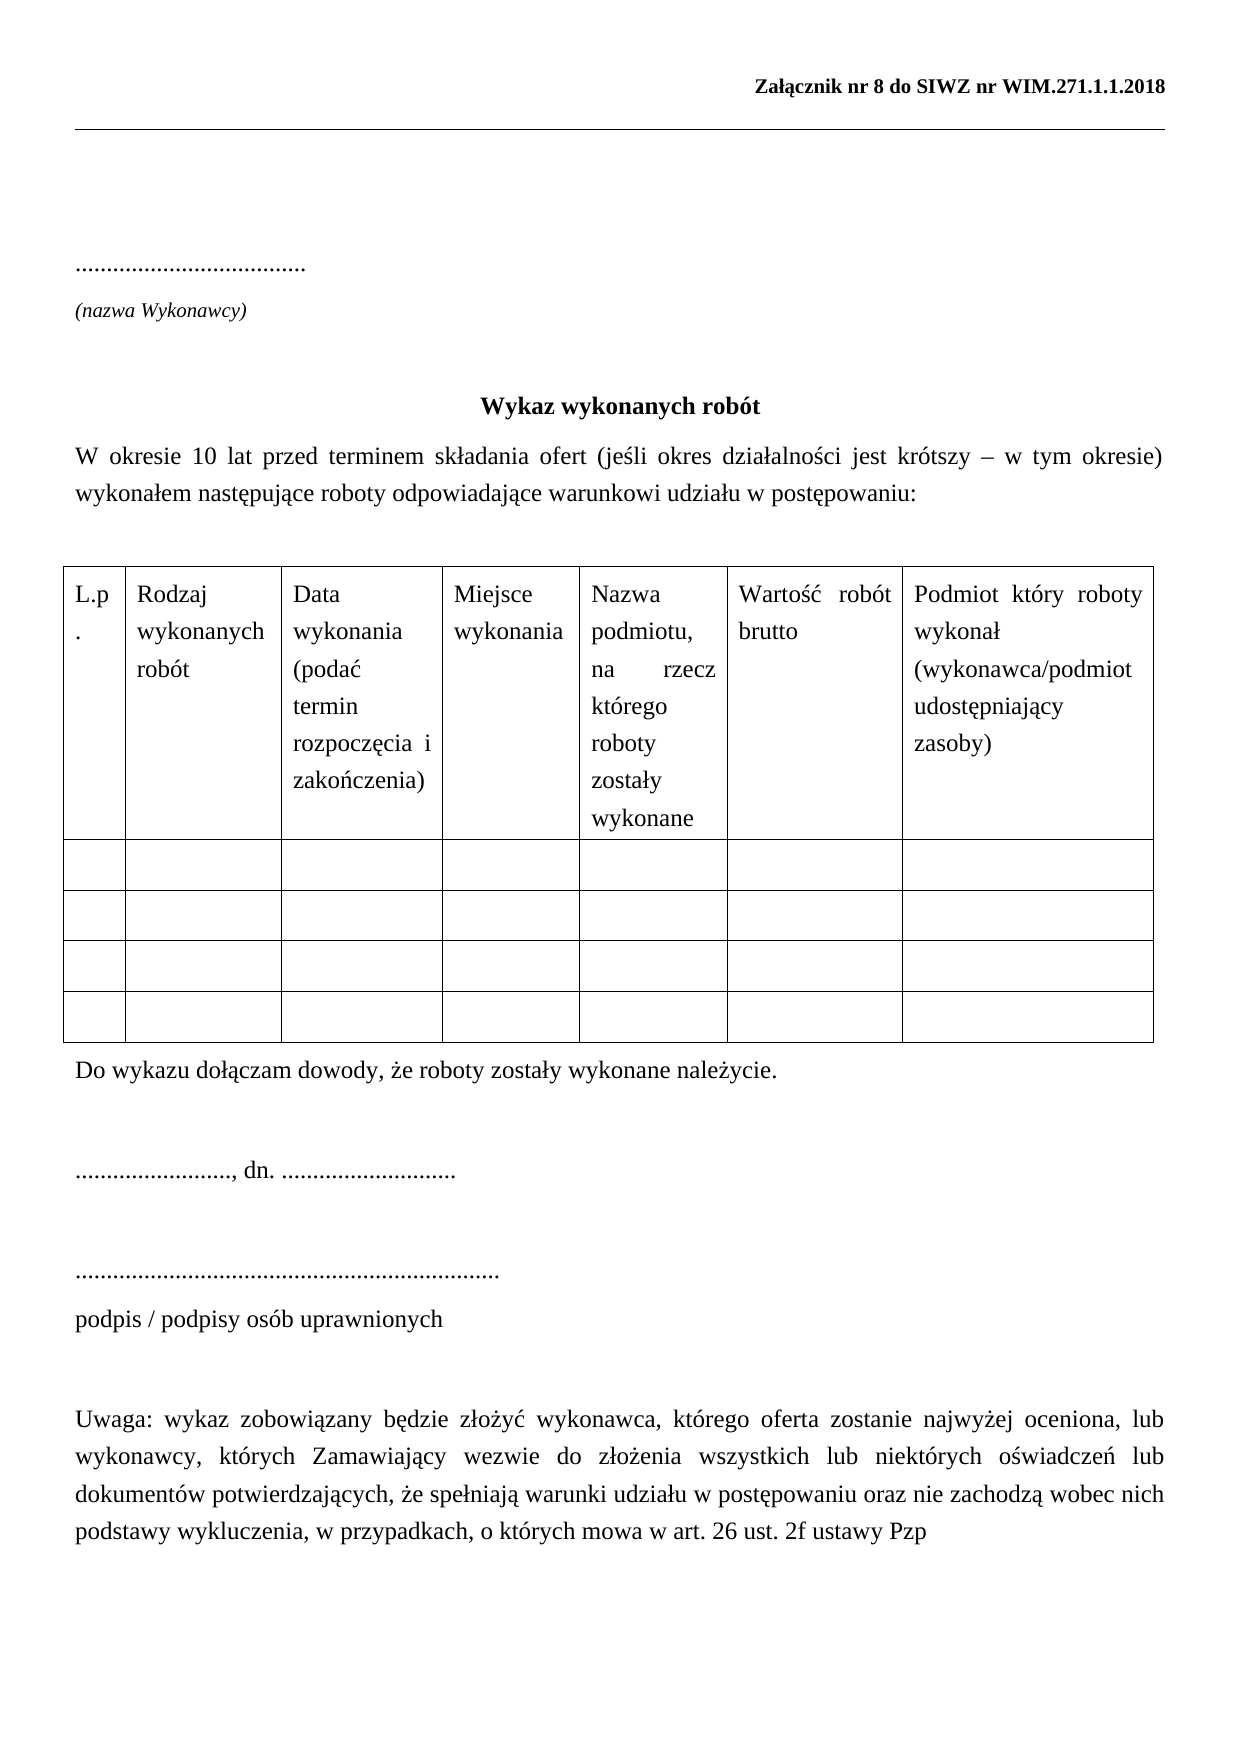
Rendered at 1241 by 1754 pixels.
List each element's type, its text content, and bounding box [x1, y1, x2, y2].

table_cell [580, 941, 727, 991]
text W okresie 10 lat przed terminem składania ofert (jeśli okres działalności jest krótszy – w tym okresie) wykonałem następujące roboty odpowiadające warunkowi udziału w postępowaniu: [75, 441, 1165, 507]
table_cell [580, 840, 727, 889]
table_cell [126, 992, 281, 1042]
table_cell [903, 840, 1153, 889]
table_header Miejsce wykonania [443, 567, 579, 839]
table_cell [64, 992, 125, 1042]
table_cell [126, 941, 281, 991]
table_cell [443, 840, 579, 889]
text Wykaz wykonanych robót [75, 391, 1165, 420]
table_header L.p. [64, 567, 125, 839]
table_cell [728, 840, 902, 889]
text Do wykazu dołączam dowody, że roboty zostały wykonane należycie. [75, 1056, 1165, 1084]
text (nazwa Wykonawcy) [75, 298, 1165, 322]
table_cell [443, 941, 579, 991]
table_cell [903, 941, 1153, 991]
table_cell [126, 891, 281, 940]
text ........................., dn. ............................ [75, 1155, 1165, 1184]
table_cell [282, 992, 442, 1042]
table_cell [903, 891, 1153, 940]
table_cell [580, 891, 727, 940]
table_cell [282, 891, 442, 940]
text ..................................... [75, 248, 1165, 277]
table_cell [282, 840, 442, 889]
table_cell [64, 941, 125, 991]
table_header Wartość robót brutto [728, 567, 902, 839]
table_cell [728, 891, 902, 940]
text Uwaga: wykaz zobowiązany będzie złożyć wykonawca, którego oferta zostanie najwyżej oceniona, lub wykonawcy, których Zamawiający wezwie do złożenia wszystkich lub niektórych oświadczeń lub dokumentów potwierdzających, że spełniają warunki udziału w postępowaniu oraz nie zachodzą wobec nich podstawy wykluczenia, w przypadkach, o których mowa w art. 26 ust. ustawy Pzp [75, 1404, 1165, 1545]
table_header Nazwa podmiotu, na rzecz którego roboty zostały wykonane [580, 567, 727, 839]
table_header Data wykonania (podać termin rozpoczęcia i zakończenia) [282, 567, 442, 839]
text podpis / podpisy osób uprawnionych [75, 1304, 1165, 1333]
table_cell [64, 840, 125, 889]
table_cell [580, 992, 727, 1042]
table_header Podmiot który roboty wykonał (wykonawca/podmiot udostępniający zasoby) [903, 567, 1153, 839]
table_cell [64, 891, 125, 940]
table_cell [443, 992, 579, 1042]
table_cell [126, 840, 281, 889]
text .................................................................... [75, 1255, 1165, 1283]
table_header Rodzaj wykonanych robót [126, 567, 281, 839]
table_cell [443, 891, 579, 940]
table_cell [282, 941, 442, 991]
table_cell [903, 992, 1153, 1042]
table_cell [728, 992, 902, 1042]
table_cell [728, 941, 902, 991]
